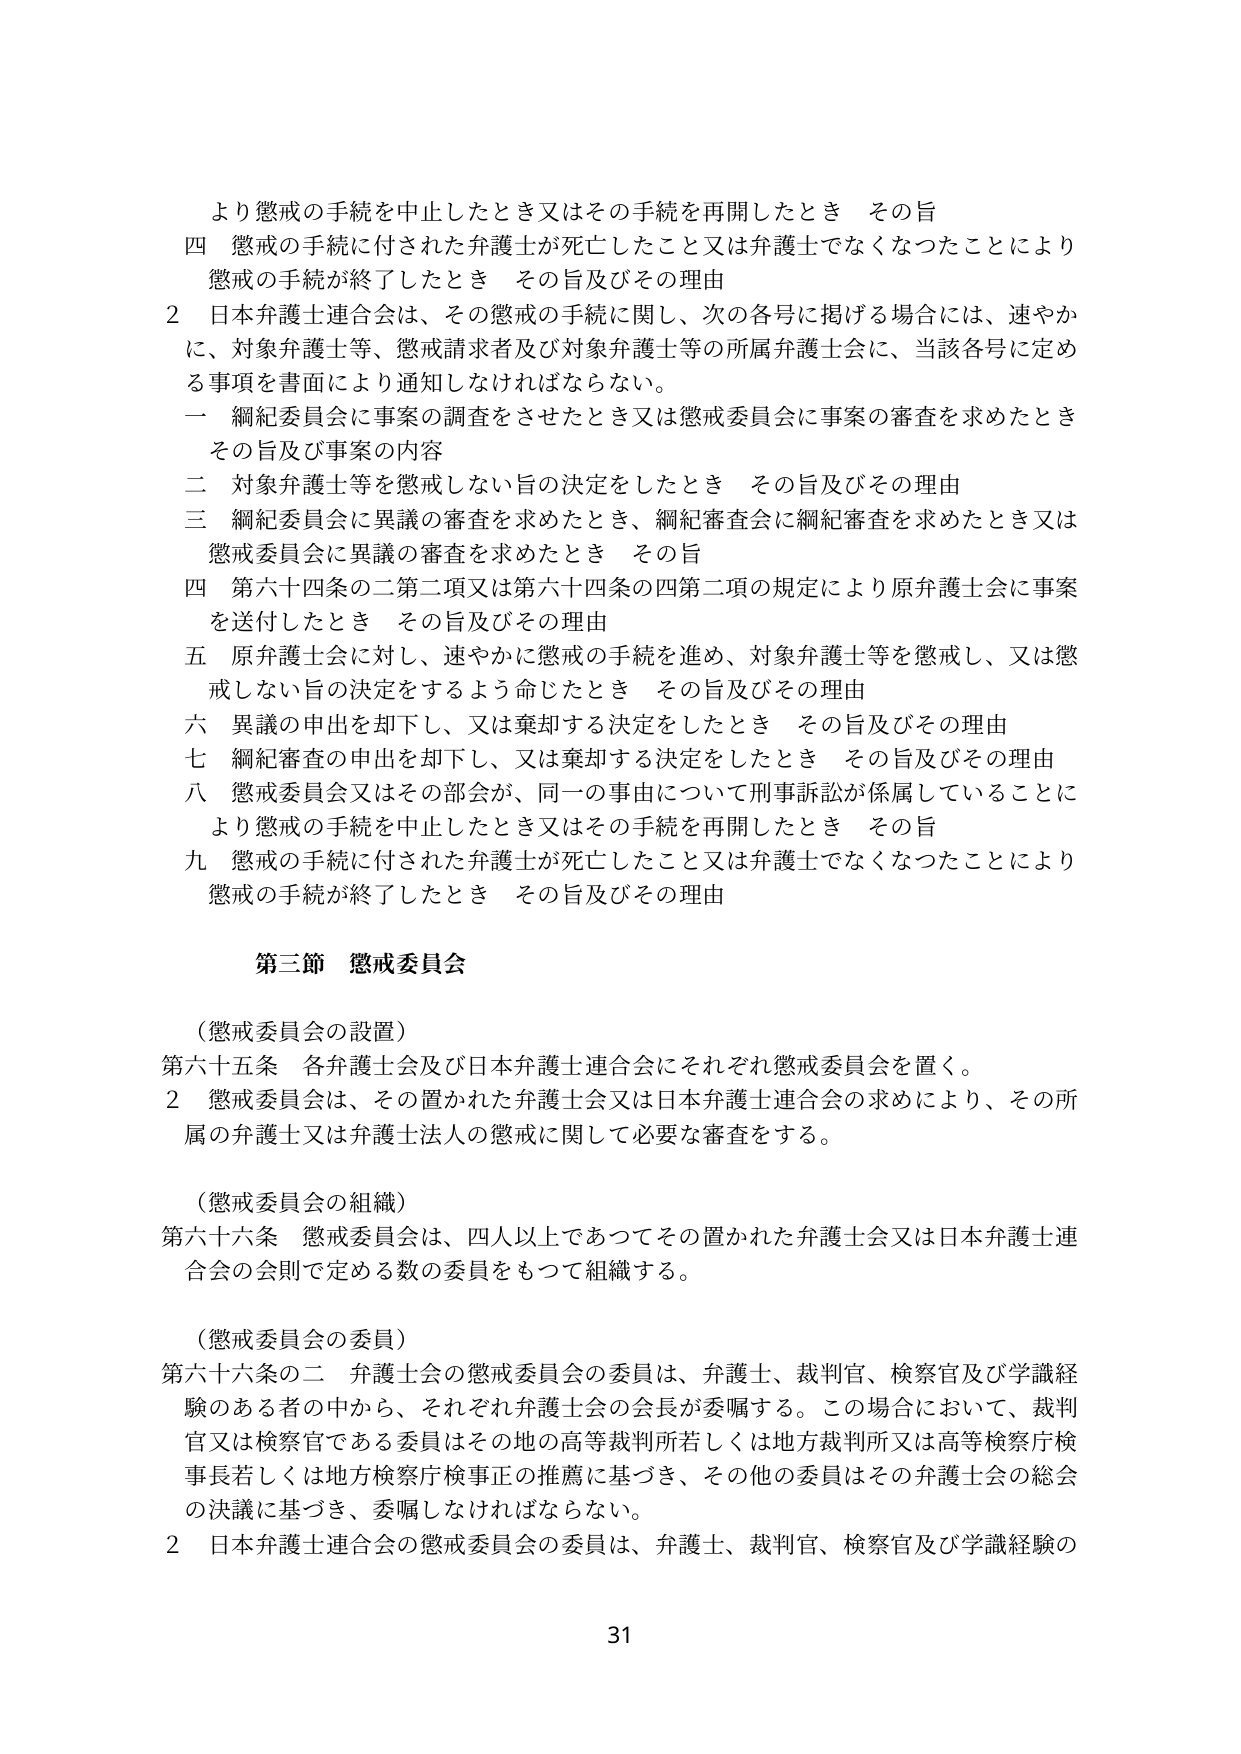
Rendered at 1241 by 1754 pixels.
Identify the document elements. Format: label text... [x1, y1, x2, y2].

text 第三節 懲戒委員会 [253, 945, 1079, 979]
text 一 綱紀委員会に事案の調査をさせたとき又は懲戒委員会に事案の審査を求めたとき その旨及び事案の内容 [184, 399, 1079, 467]
text 八 懲戒委員会又はその部会が、同一の事由について刑事訴訟が係属していることにより懲戒の手続を中止したとき又はその手続を再開したとき その旨 [184, 774, 1079, 843]
text 四 懲戒の手続に付された弁護士が死亡したこと又は弁護士でなくなつたことにより懲戒の手続が終了したとき その旨及びその理由 [184, 228, 1079, 296]
text ２ 日本弁護士連合会は、その懲戒の手続に関し、次の各号に掲げる場合には、速やかに、対象弁護士等、懲戒請求者及び対象弁護士等の所属弁護士会に、当該各号に定める事項を書面により通知しなければならない。 [161, 296, 1079, 399]
text （懲戒委員会の設置） [184, 1014, 1079, 1048]
text 第六十六条 懲戒委員会は、四人以上であつてその置かれた弁護士会又は日本弁護士連合会の会則で定める数の委員をもつて組織する。 [161, 1219, 1079, 1287]
text 七 綱紀審査の申出を却下し、又は棄却する決定をしたとき その旨及びその理由 [184, 740, 1079, 774]
text 四 第六十四条の二第二項又は第六十四条の四第二項の規定により原弁護士会に事案を送付したとき その旨及びその理由 [184, 569, 1079, 638]
text ２ 懲戒委員会は、その置かれた弁護士会又は日本弁護士連合会の求めにより、その所属の弁護士又は弁護士法人の懲戒に関して必要な審査をする。 [161, 1082, 1079, 1150]
text 九 懲戒の手続に付された弁護士が死亡したこと又は弁護士でなくなつたことにより懲戒の手続が終了したとき その旨及びその理由 [184, 843, 1079, 911]
text （懲戒委員会の組織） [184, 1184, 1079, 1219]
text 五 原弁護士会に対し、速やかに懲戒の手続を進め、対象弁護士等を懲戒し、又は懲戒しない旨の決定をするよう命じたとき その旨及びその理由 [184, 638, 1079, 706]
text 三 綱紀委員会に異議の審査を求めたとき、綱紀審査会に綱紀審査を求めたとき又は懲戒委員会に異議の審査を求めたとき その旨 [184, 501, 1079, 569]
text 第六十五条 各弁護士会及び日本弁護士連合会にそれぞれ懲戒委員会を置く。 [161, 1048, 1079, 1082]
text （懲戒委員会の委員） [184, 1321, 1079, 1355]
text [184, 194, 1079, 228]
text 第六十六条の二 弁護士会の懲戒委員会の委員は、弁護士、裁判官、検察官及び学識経験のある者の中から、それぞれ弁護士会の会長が委嘱する。この場合において、裁判官又は検察官である委員はその地の高等裁判所若しくは地方裁判所又は高等検察庁検事長若しくは地方検察庁検事正の推薦に基づき、その他の委員はその弁護士会の総会の決議に基づき、委嘱しなければならない。 [161, 1355, 1079, 1526]
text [161, 1526, 1079, 1560]
text 六 異議の申出を却下し、又は棄却する決定をしたとき その旨及びその理由 [184, 706, 1079, 740]
text 二 対象弁護士等を懲戒しない旨の決定をしたとき その旨及びその理由 [184, 467, 1079, 501]
